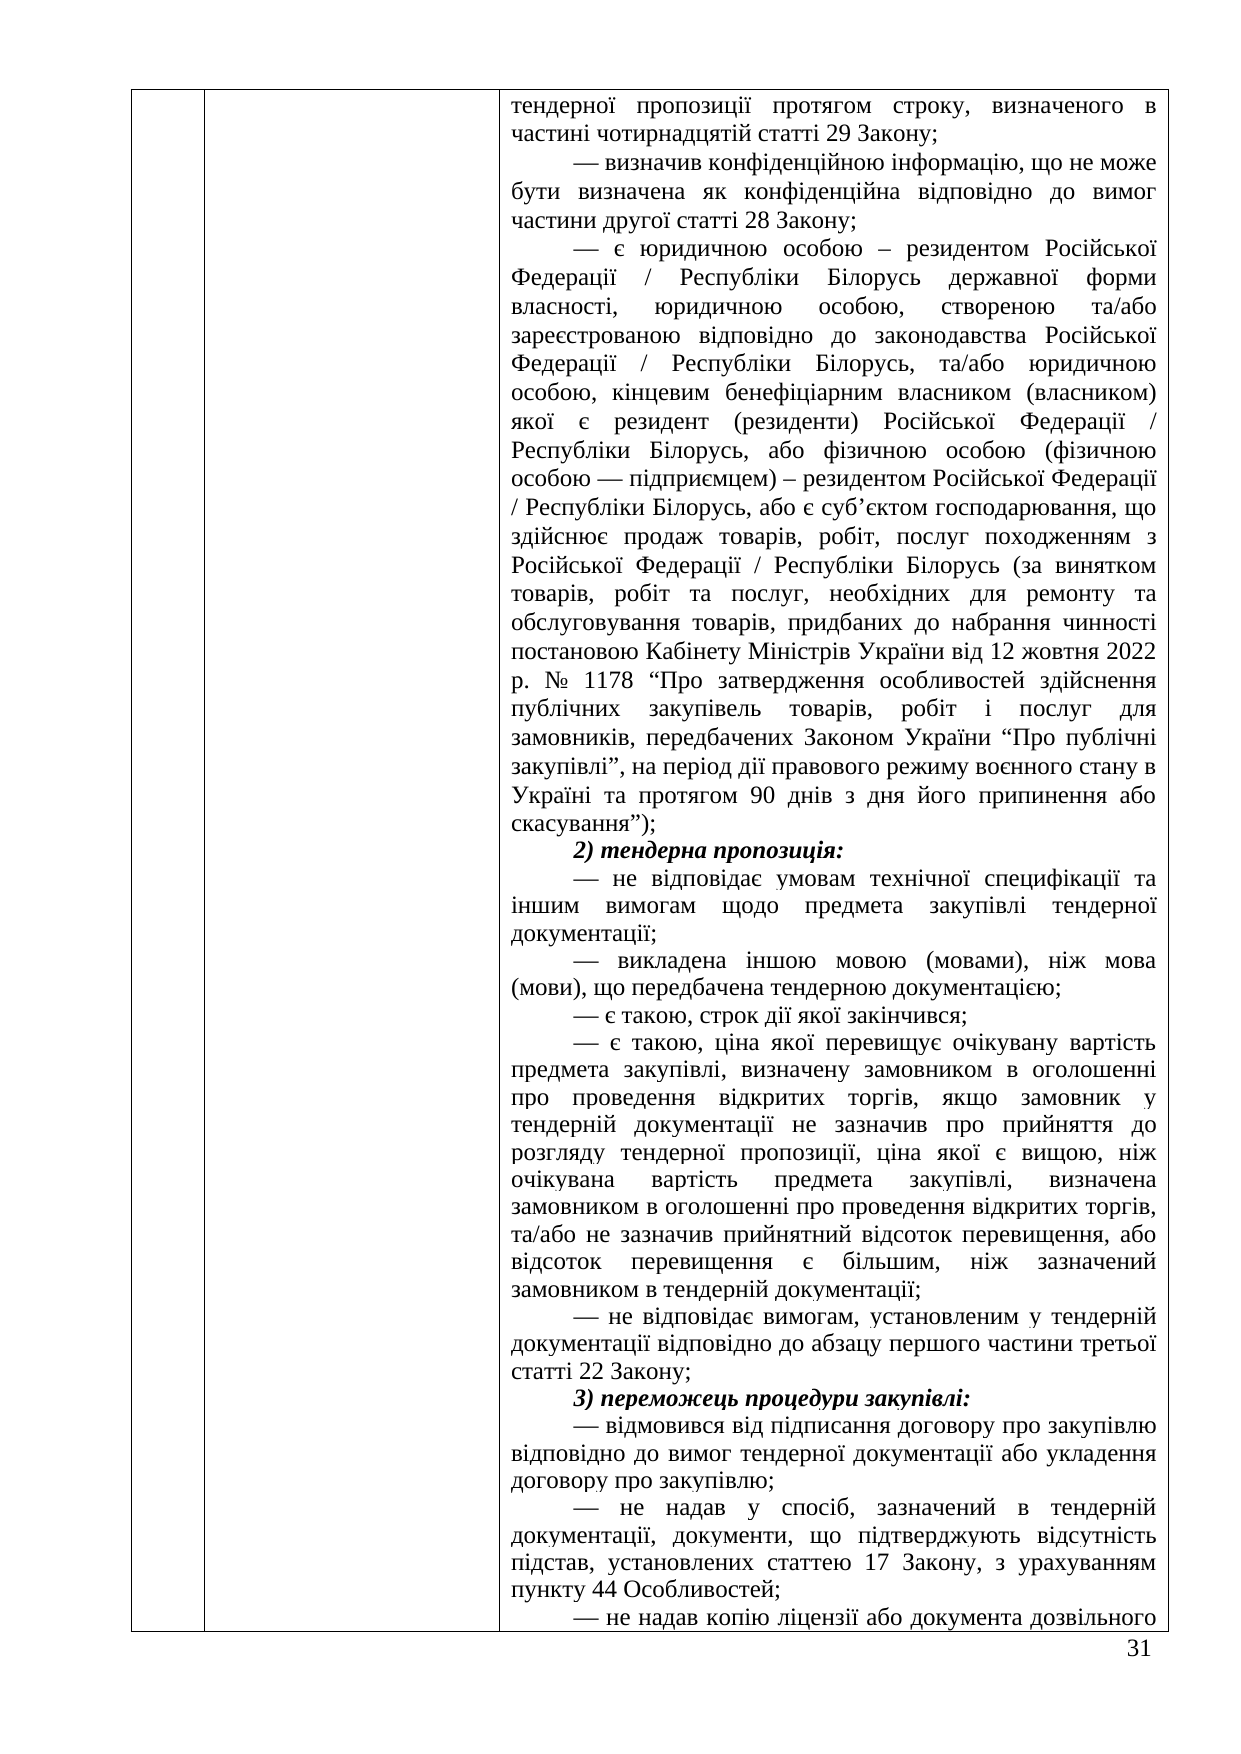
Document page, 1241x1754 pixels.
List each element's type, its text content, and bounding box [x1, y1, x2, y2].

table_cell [500, 90, 1168, 1631]
table_cell 3 [132, 90, 204, 1631]
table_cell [205, 90, 499, 1631]
